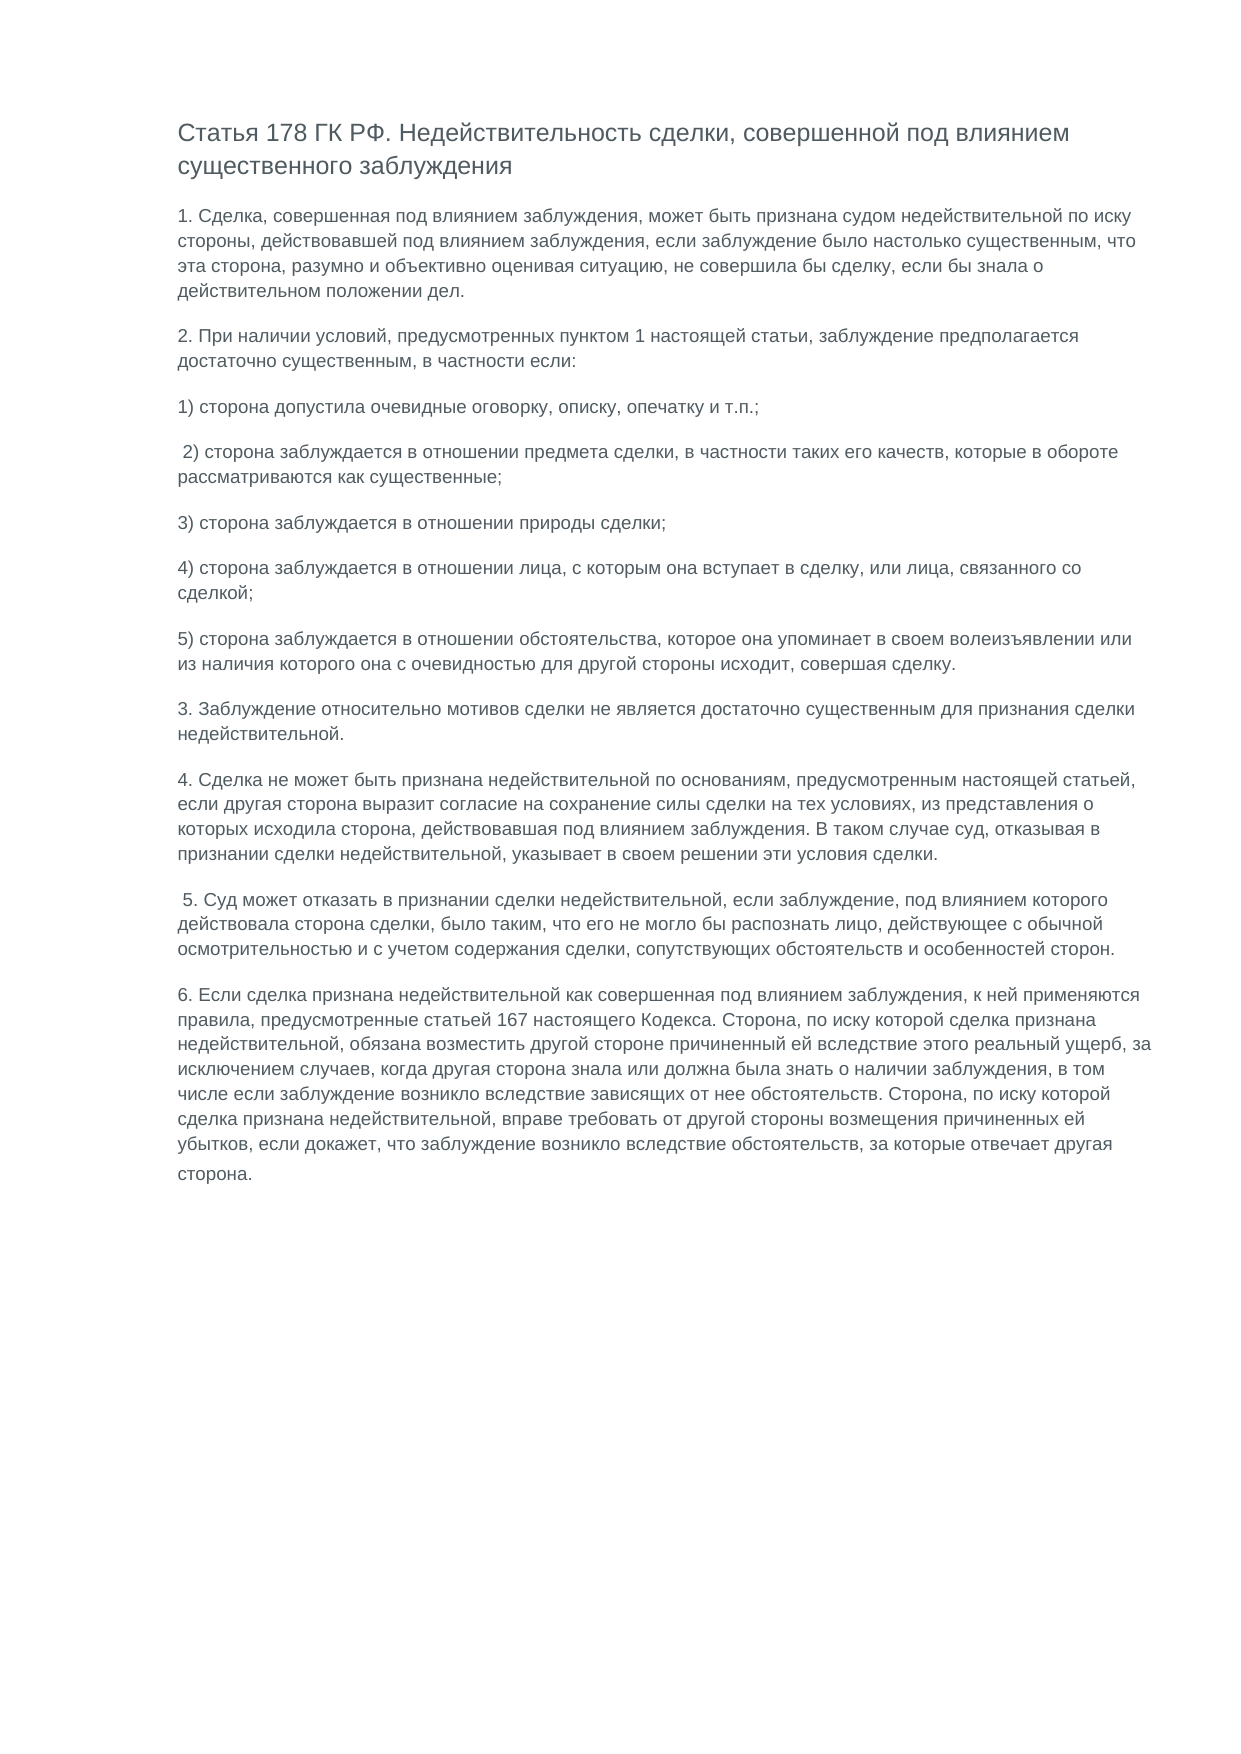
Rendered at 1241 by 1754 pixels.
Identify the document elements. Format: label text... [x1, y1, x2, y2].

text 4. Сделка не может быть признана недействительной по основаниям, предусмотренным настоящей статьей, если другая сторона выразит согласие на сохранение силы сделки на тех условиях, из представления о которых исходила сторона, действовавшая под влиянием заблуждения. В таком случае суд, отказывая в признании сделки недействительной, указывает в своем решении эти условия сделки. [177, 768, 1152, 864]
text 5) сторона заблуждается в отношении обстоятельства, которое она упоминает в своем волеизъявлении или из наличия которого она с очевидностью для другой стороны исходит, совершая сделку. [177, 627, 1152, 674]
text 2. При наличии условий, предусмотренных пунктом 1 настоящей статьи, заблуждение предполагается достаточно существенным, в частности если: [177, 325, 1152, 371]
text 1) сторона допустила очевидные оговорку, описку, опечатку и т.п.; [177, 395, 1152, 417]
text 3. Заблуждение относительно мотивов сделки не является достаточно существенным для признания сделки недействительной. [177, 698, 1152, 744]
text 1. Сделка, совершенная под влиянием заблуждения, может быть признана судом недействительной по иску стороны, действовавшей под влиянием заблуждения, если заблуждение было настолько существенным, что эта сторона, разумно и объективно оценивая ситуацию, не совершила бы сделку, если бы знала о действительном положении дел. [177, 205, 1152, 301]
text 2) сторона заблуждается в отношении предмета сделки, в частности таких его качеств, которые в обороте рассматриваются как существенные; [177, 441, 1152, 487]
text Статья 178 ГК РФ. Недействительность сделки, совершенной под влиянием существенного заблуждения [177, 118, 1152, 180]
text 5. Суд может отказать в признании сделки недействительной, если заблуждение, под влиянием которого действовала сторона сделки, было таким, что его не могло бы распознать лицо, действующее с обычной осмотрительностью и с учетом содержания сделки, сопутствующих обстоятельств и особенностей сторон. [177, 888, 1152, 959]
text 6. Если сделка признана недействительной как совершенная под влиянием заблуждения, к ней применяются правила, предусмотренные статьей 167 настоящего Кодекса. Сторона, по иску которой сделка признана недействительной, обязана возместить другой стороне причиненный ей вследствие этого реальный ущерб, за исключением случаев, когда другая сторона знала или должна была знать о наличии заблуждения, в том числе если заблуждение возникло вследствие зависящих от нее обстоятельств. Сторона, по иску которой сделка признана недействительной, вправе требовать от другой стороны возмещения причиненных ей убытков, если докажет, что заблуждение возникло вследствие обстоятельств, за которые отвечает другая сторона. [177, 983, 1152, 1186]
text 4) сторона заблуждается в отношении лица, с которым она вступает в сделку, или лица, связанного со сделкой; [177, 557, 1152, 603]
text 3) сторона заблуждается в отношении природы сделки; [177, 511, 1152, 533]
